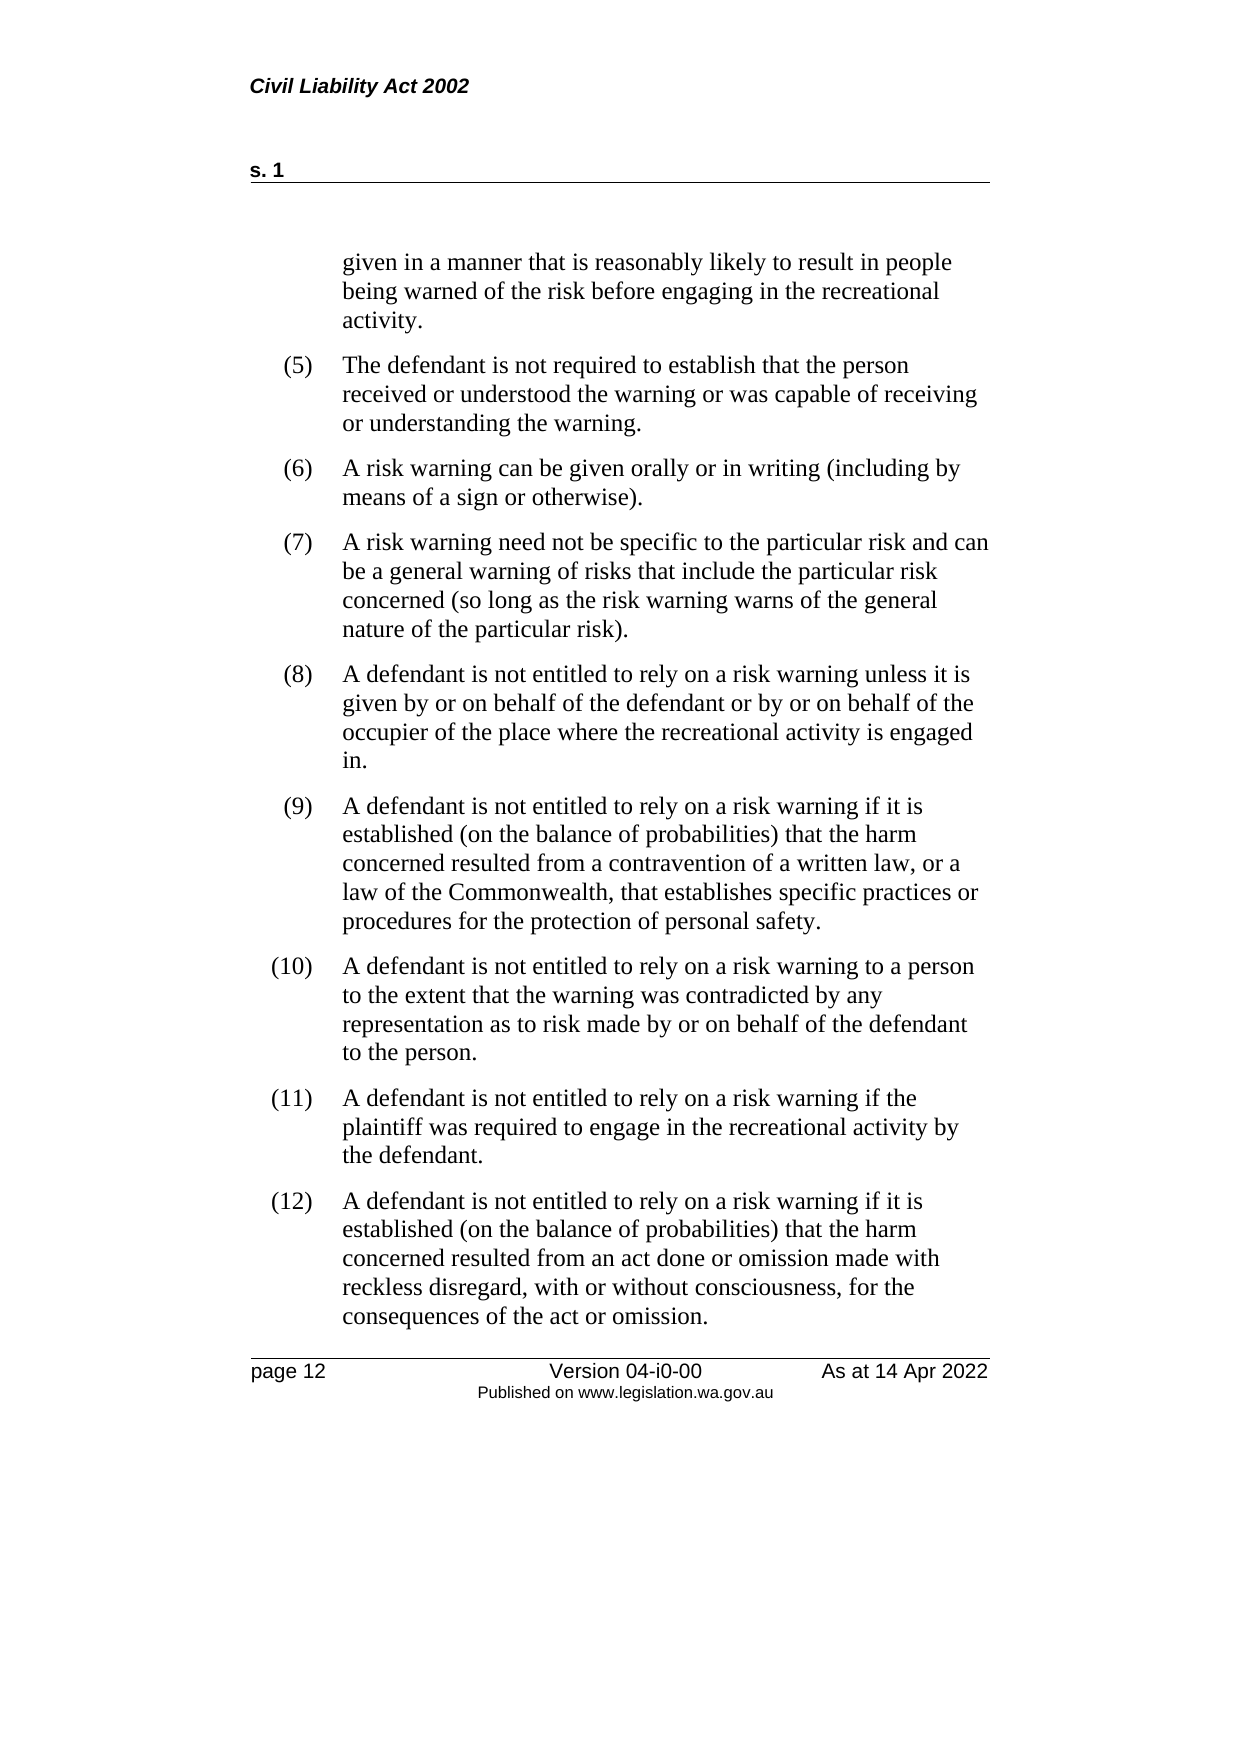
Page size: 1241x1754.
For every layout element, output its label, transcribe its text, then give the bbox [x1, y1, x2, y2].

text (12) A defendant is not entitled to rely on a risk warning if it is established (on the balance of probabilities) that the harm concerned resulted from an act done or omission made with reckless disregard, with or without consciousness, for the consequences of the act or omission. [251, 1186, 990, 1329]
text (8) A defendant is not entitled to rely on a risk warning unless it is given by or on behalf of the defendant or by or on behalf of the occupier of the place where the recreational activity is engaged in. [251, 659, 990, 774]
text (10) A defendant is not entitled to rely on a risk warning to a person to the extent that the warning was contradicted by any representation as to risk made by or on behalf of the defendant to the person. [251, 951, 990, 1066]
text (11) A defendant is not entitled to rely on a risk warning if the plaintiff was required to engage in the recreational activity by the defendant. [251, 1083, 990, 1169]
text (5) The defendant is not required to establish that the person received or understood the warning or was capable of receiving or understanding the warning. [251, 350, 990, 437]
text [251, 247, 990, 334]
text (9) A defendant is not entitled to rely on a risk warning if it is established (on the balance of probabilities) that the harm concerned resulted from a contravention of a written law, or a law of the Commonwealth, that establishes specific practices or procedures for the protection of personal safety. [251, 791, 990, 934]
text (6) A risk warning can be given orally or in writing (including by means of a sign or otherwise). [251, 453, 990, 511]
text (7) A risk warning need not be specific to the particular risk and can be a general warning of risks that include the particular risk concerned (so long as the risk warning warns of the general nature of the particular risk). [251, 527, 990, 642]
